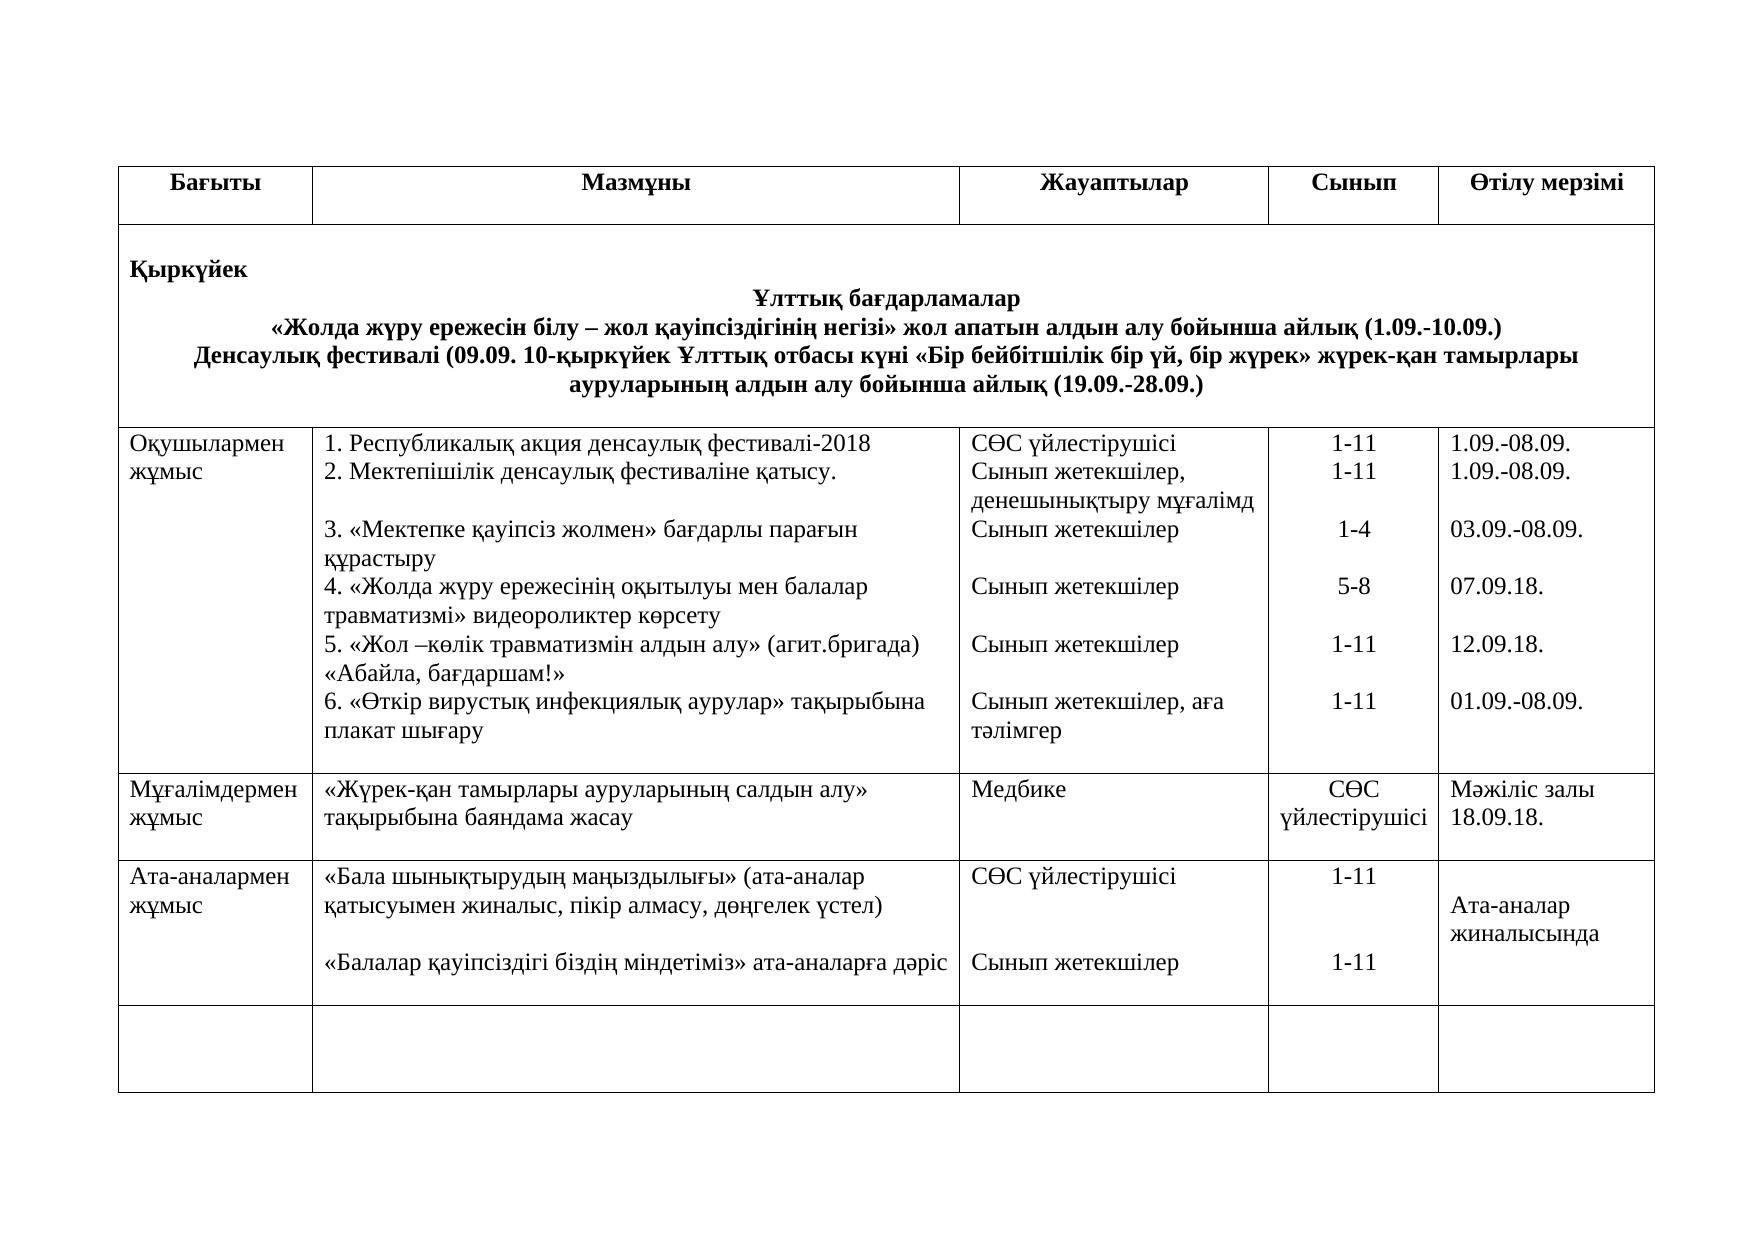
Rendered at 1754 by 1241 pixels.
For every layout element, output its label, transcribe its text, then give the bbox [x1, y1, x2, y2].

table_cell [960, 1006, 1268, 1092]
table_cell [1269, 1006, 1438, 1092]
table_cell [1439, 1006, 1654, 1092]
table_cell Ата-аналармен жұмыс [119, 861, 312, 1005]
table_cell Қыркүйек Ұлттық бағдарламалар «Жолда жүру ережесін білу – жол қауіпсіздігінің негізі» жол апатын алдын алу бойынша айлық (1.09.-10.09.) Денсаулық фестивалі (09.09. 10-қыркүйек Ұлттық отбасы күні «Бір бейбітшілік бір үй, бір жүрек» жүрек-қан тамырлары ауруларының алдын алу бойынша айлық (19.09.-28.09.) [119, 225, 1654, 427]
table_cell 1-11 1-11 [1269, 861, 1438, 1005]
table_header Сынып [1269, 167, 1438, 224]
table_cell СӨС үйлестірушісі Сынып жетекшілер, денешынықтыру мұғалімд Сынып жетекшілер Сынып жетекшілер Сынып жетекшілер Сынып жетекшілер, аға тәлімгер [960, 428, 1268, 773]
table_cell 1-11 1-11 1-4 5-8 1-11 1-11 [1269, 428, 1438, 773]
table_cell Медбике [960, 774, 1268, 860]
table_cell [119, 1006, 312, 1092]
table_cell 1. Республикалық акция денсаулық фестивалі-2018 2. Мектепішілік денсаулық фестиваліне қатысу. 3. «Мектепке қауіпсіз жолмен» бағдарлы парағын құрастыру 4. «Жолда жүру ережесінің оқытылуы мен балалар травматизмі» видеороликтер көрсету 5. «Жол –көлік травматизмін алдын алу» (агит.бригада) «Абайла, бағдаршам!» 6. «Өткір вирустық инфекциялық аурулар» тақырыбына плакат шығару [313, 428, 959, 773]
table_cell СӨС үйлестірушісі Сынып жетекшілер [960, 861, 1268, 1005]
table_cell Ата-аналар жиналысында [1439, 861, 1654, 1005]
table_cell 1.09.-08.09. 1.09.-08.09. 03.09.-08.09. 07.09.18. 12.09.18. 01.09.-08.09. [1439, 428, 1654, 773]
table_cell Оқушылармен жұмыс [119, 428, 312, 773]
table_header Бағыты [119, 167, 312, 224]
table_cell «Бала шынықтырудың маңыздылығы» (ата-аналар қатысуымен жиналыс, пікір алмасу, дөңгелек үстел) «Балалар қауіпсіздігі біздің міндетіміз» ата-аналарға дәріс [313, 861, 959, 1005]
table_cell Мұғалімдермен жұмыс [119, 774, 312, 860]
table_header Өтілу мерзімі [1439, 167, 1654, 224]
table_cell Мәжіліс залы 18.09.18. [1439, 774, 1654, 860]
table_cell СӨС үйлестірушісі [1269, 774, 1438, 860]
table_header Мазмұны [313, 167, 959, 224]
table_cell «Жүрек-қан тамырлары ауруларының салдын алу» тақырыбына баяндама жасау [313, 774, 959, 860]
table_cell [313, 1006, 959, 1092]
table_header Жауаптылар [960, 167, 1268, 224]
